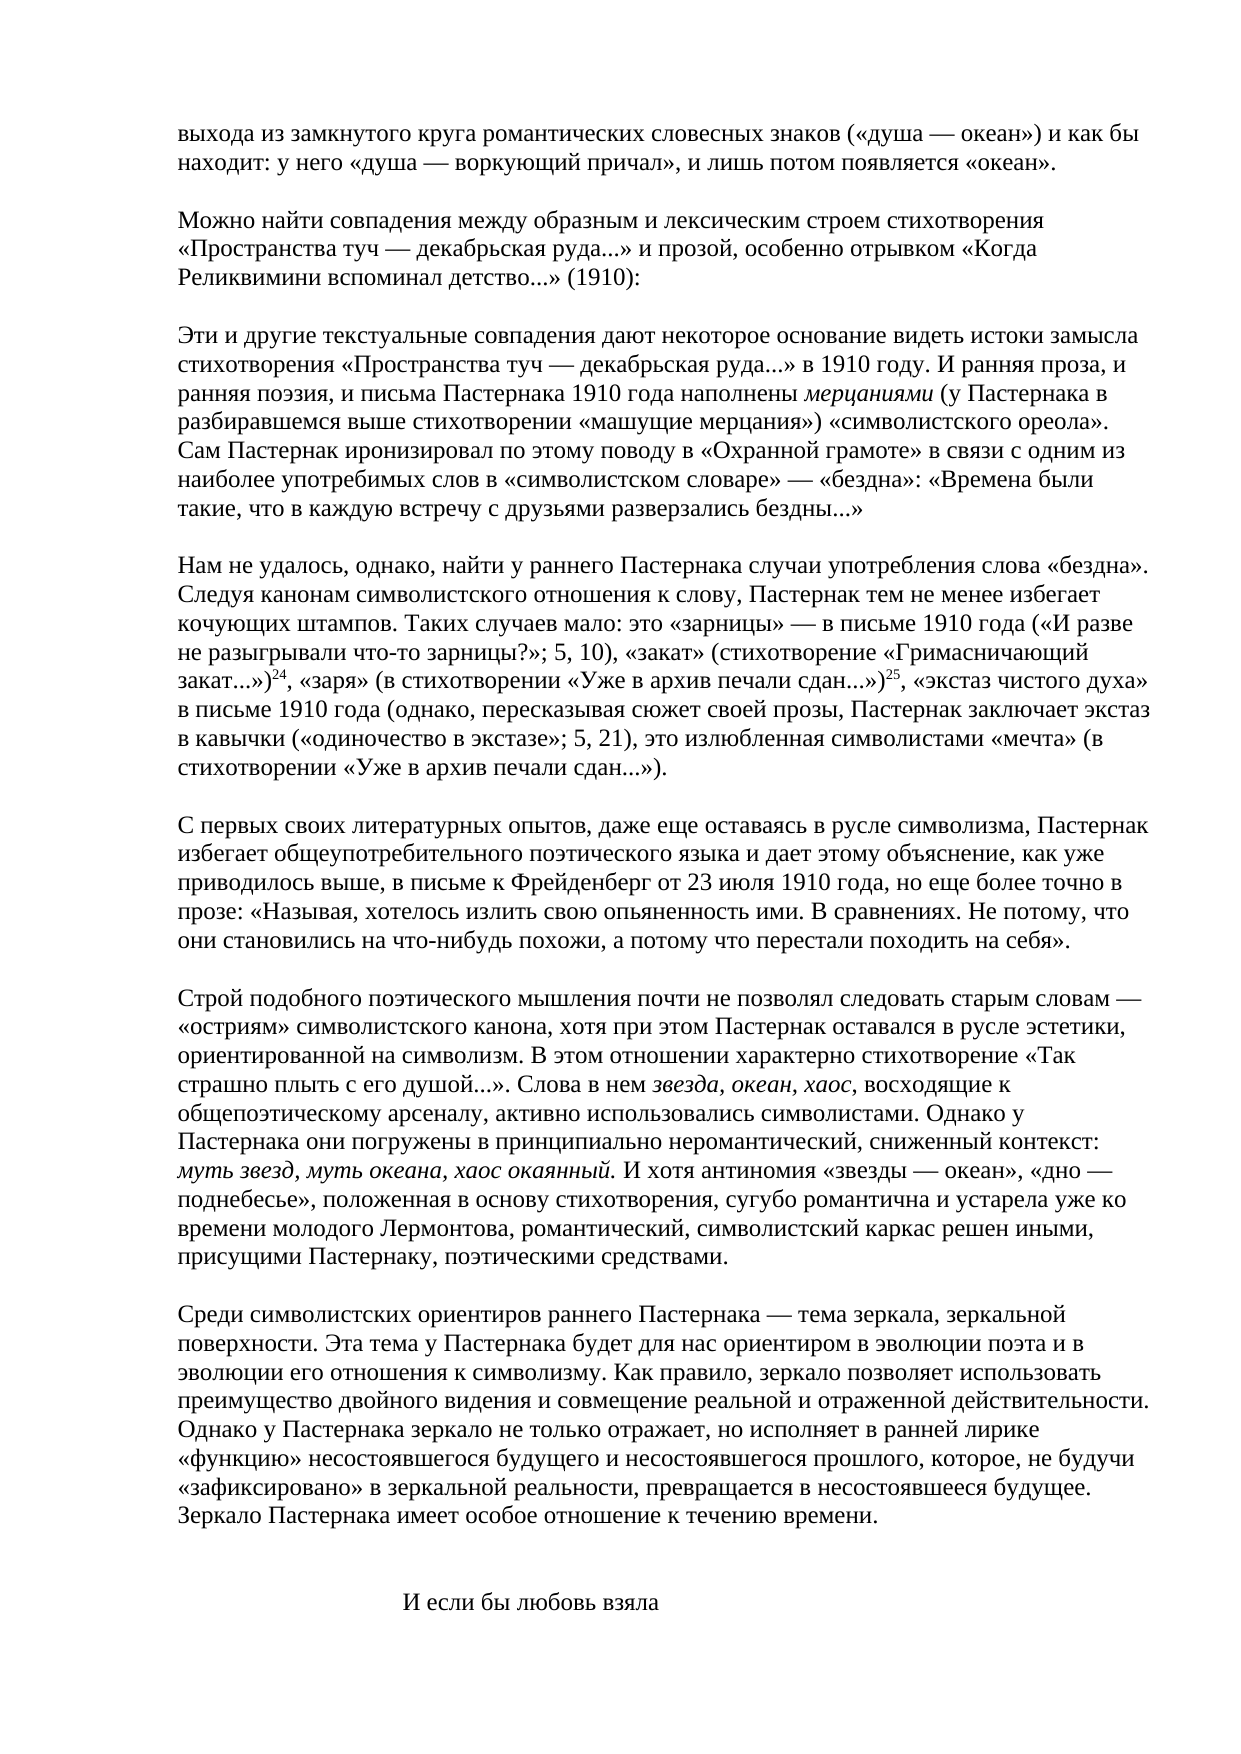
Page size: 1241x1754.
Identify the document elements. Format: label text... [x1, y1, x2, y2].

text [177, 118, 1152, 176]
text И если бы любовь взяла [402, 1587, 1152, 1616]
text Строй подобного поэтического мышления почти не позволял следовать старым словам — «остриям» символистского канона, хотя при этом Пастернак оставался в русле эстетики, ориентированной на символизм. В этом отношении характерно стихотворение «Так страшно плыть с его душой...». Слова в нем звезда, океан, хаос, восходящие к общепоэтическому арсеналу, активно использовались символистами. Однако у Пастернака они погружены в принципиально неромантический, сниженный контекст: муть звезд, муть океана, хаос окаянный. И хотя антиномия «звезды — океан», «дно — поднебесье», положенная в основу стихотворения, сугубо романтична и устарела уже ко времени молодого Лермонтова, романтический, символистский каркас решен иными, присущими Пастернаку, поэтическими средствами. [177, 983, 1152, 1270]
text Нам не удалось, однако, найти у раннего Пастернака случаи употребления слова «бездна». Следуя канонам символистского отношения к слову, Пастернак тем не менее избегает кочующих штампов. Таких случаев мало: это «зарницы» — в письме 1910 года («И разве не разыгрывали что-то зарницы?»; 5, 10), «закат» (стихотворение «Гримасничающий закат...»)24, «заря» (в стихотворении «Уже в архив печали сдан...»)25, «экстаз чистого духа» в письме 1910 года (однако, пересказывая сюжет своей прозы, Пастернак заключает экстаз в кавычки («одиночество в экстазе»; 5, 21), это излюбленная символистами «мечта» (в стихотворении «Уже в архив печали сдан...»). [177, 551, 1152, 781]
text Эти и другие текстуальные совпадения дают некоторое основание видеть истоки замысла стихотворения «Пространства туч — декабрьская руда...» в 1910 году. И ранняя проза, и ранняя поэзия, и письма Пастернака 1910 года наполнены мерцаниями (у Пастернака в разбиравшемся выше стихотворении «машущие мерцания») «символистского ореола». Сам Пастернак иронизировал по этому поводу в «Охранной грамоте» в связи с одним из наиболее употребимых слов в «символистском словаре» — «бездна»: «Времена были такие, что в каждую встречу с друзьями разверзались бездны...» [177, 320, 1152, 521]
text Среди символистских ориентиров раннего Пастернака — тема зеркала, зеркальной поверхности. Эта тема у Пастернака будет для нас ориентиром в эволюции поэта и в эволюции его отношения к символизму. Как правило, зеркало позволяет использовать преимущество двойного видения и совмещение реальной и отраженной действительности. Однако у Пастернака зеркало не только отражает, но исполняет в ранней лирике «функцию» несостоявшегося будущего и несостоявшегося прошлого, которое, не будучи «зафиксировано» в зеркальной реальности, превращается в несостоявшееся будущее. Зеркало Пастернака имеет особое отношение к течению времени. [177, 1299, 1152, 1529]
text Можно найти совпадения между образным и лексическим строем стихотворения «Пространства туч — декабрьская руда...» и прозой, особенно отрывком «Когда Реликвимини вспоминал детство...» (1910): [177, 205, 1152, 291]
text С первых своих литературных опытов, даже еще оставаясь в русле символизма, Пастернак избегает общеупотребительного поэтического языка и дает этому объяснение, как уже приводилось выше, в письме к Фрейденберг от 23 июля 1910 года, но еще более точно в прозе: «Называя, хотелось излить свою опьяненность ими. В сравнениях. Не потому, что они становились на что-нибудь похожи, а потому что перестали походить на себя». [177, 810, 1152, 953]
